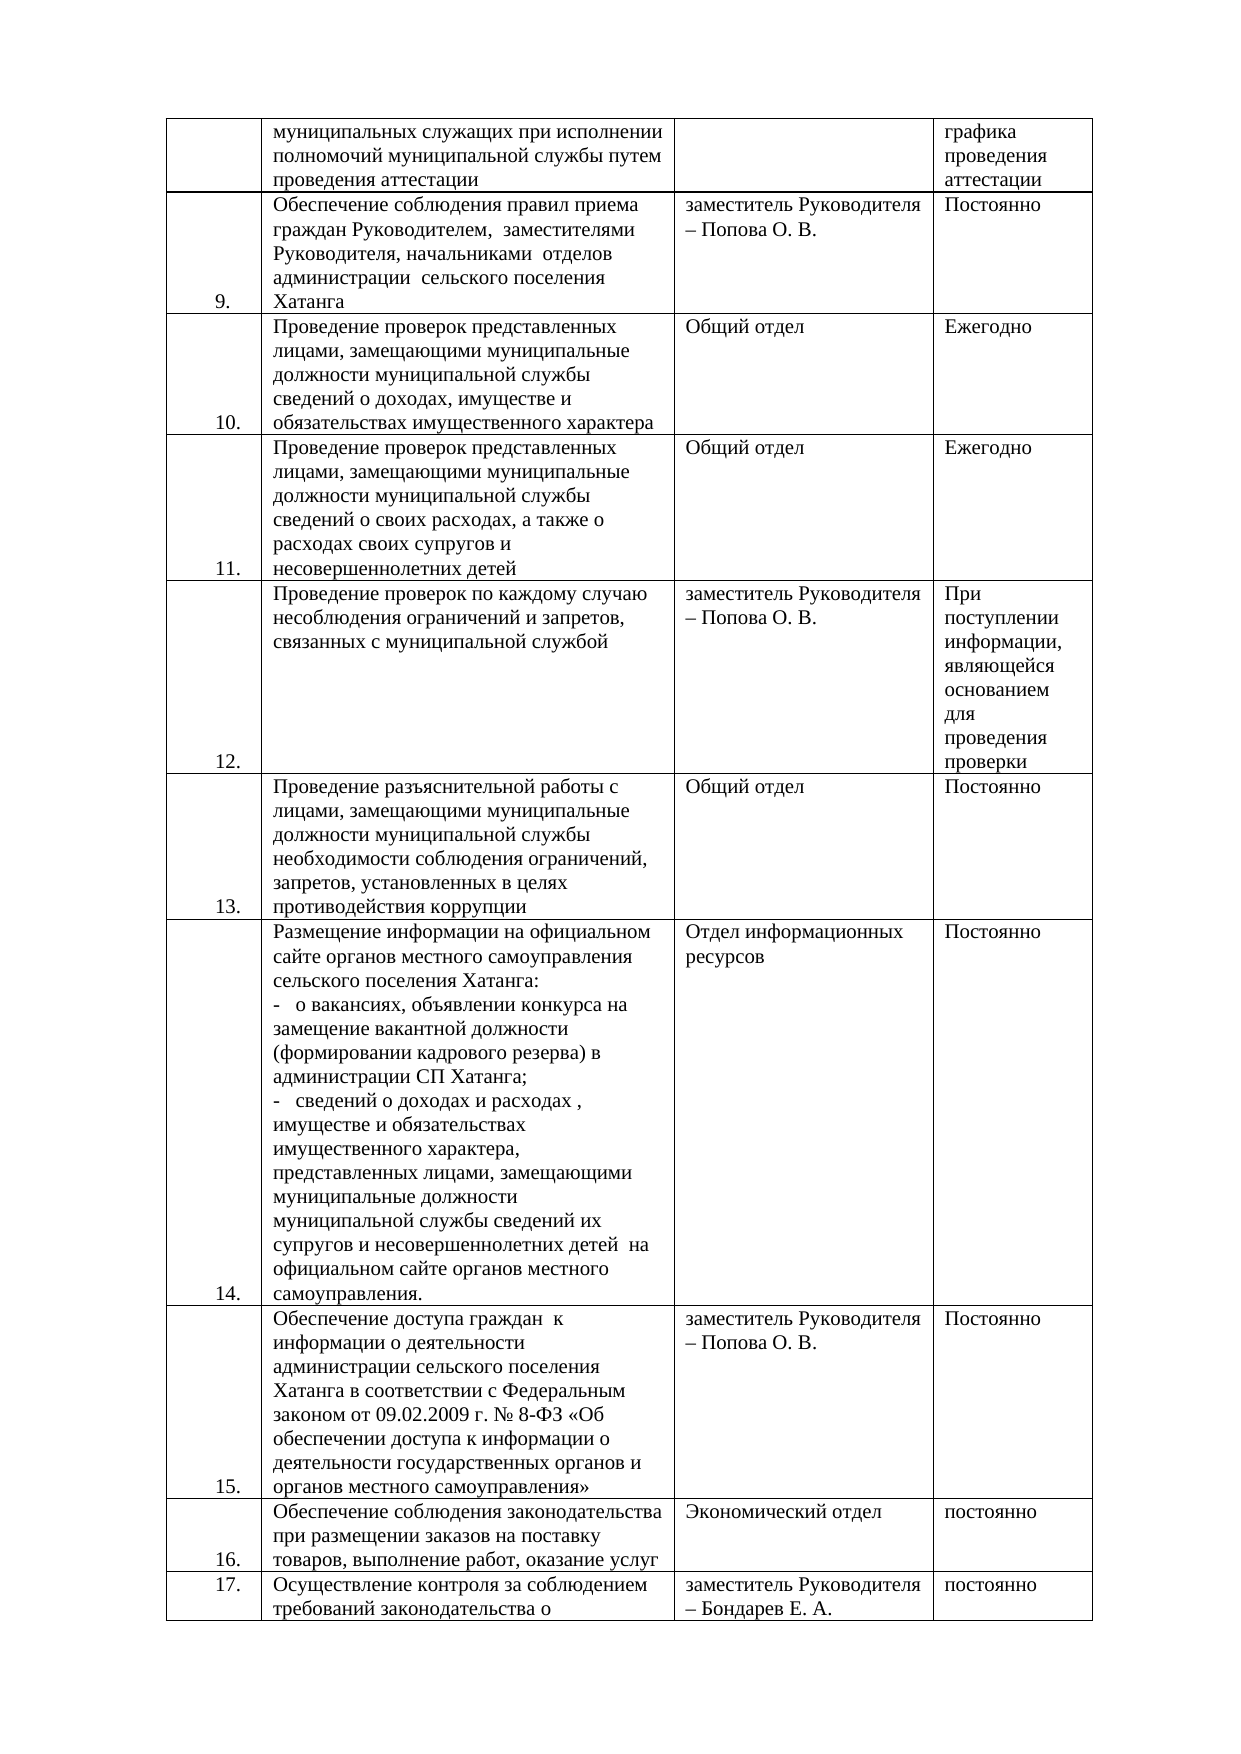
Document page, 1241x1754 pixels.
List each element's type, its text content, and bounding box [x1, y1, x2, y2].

table_cell Проведение разъяснительной работы с лицами, замещающими муниципальные должности муниципальной службы необходимости соблюдения ограничений, запретов, установленных в целях противодействия коррупции [262, 774, 674, 918]
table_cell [675, 119, 933, 191]
table_cell [167, 435, 261, 579]
table_cell заместитель Руководителя – Попова О. В. [675, 581, 933, 773]
table_cell постоянно [934, 1572, 1092, 1620]
table_cell Обеспечение соблюдения правил приема граждан Руководителем, заместителями Руководителя, начальниками отделов администрации сельского поселения Хатанга [262, 193, 674, 313]
table_cell Размещение информации на официальном сайте органов местного самоуправления сельского поселения Хатанга: - о вакансиях, объявлении конкурса на замещение вакантной должности (формировании кадрового резерва) в администрации СП Хатанга; - сведений о доходах и расходах , имуществе и обязательствах имущественного характера, представленных лицами, замещающими муниципальные должности муниципальной службы сведений их супругов и несовершеннолетних детей на официальном сайте органов местного самоуправления. [262, 920, 674, 1304]
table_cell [934, 119, 1092, 191]
table_cell [167, 920, 261, 1304]
table_cell заместитель Руководителя – Попова О. В. [675, 1306, 933, 1498]
table_cell Обеспечение соблюдения законодательства при размещении заказов на поставку товаров, выполнение работ, оказание услуг [262, 1499, 674, 1571]
table_cell Проведение проверок по каждому случаю несоблюдения ограничений и запретов, связанных с муниципальной службой [262, 581, 674, 773]
table_cell Общий отдел [675, 774, 933, 918]
table_cell Проведение проверок представленных лицами, замещающими муниципальные должности муниципальной службы сведений о своих расходах, а также о расходах своих супругов и несовершеннолетних детей [262, 435, 674, 579]
table_cell Отдел информационных ресурсов [675, 920, 933, 1304]
table_cell Общий отдел [675, 314, 933, 434]
table_cell [167, 193, 261, 313]
table_cell [167, 314, 261, 434]
table_cell Общий отдел [675, 435, 933, 579]
table_cell Постоянно [934, 193, 1092, 313]
table_cell Ежегодно [934, 435, 1092, 579]
table_cell [167, 581, 261, 773]
table_cell [167, 1306, 261, 1498]
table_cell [262, 1572, 674, 1620]
table_cell Постоянно [934, 774, 1092, 918]
table_cell Постоянно [934, 920, 1092, 1304]
table_cell [167, 119, 261, 191]
table_cell [167, 774, 261, 918]
table_cell Ежегодно [934, 314, 1092, 434]
table_cell [167, 1499, 261, 1571]
table_cell постоянно [934, 1499, 1092, 1571]
table_cell При поступлении информации, являющейся основанием для проведения проверки [934, 581, 1092, 773]
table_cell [262, 119, 674, 191]
table_cell [167, 1572, 261, 1620]
table_cell Экономический отдел [675, 1499, 933, 1571]
table_cell Проведение проверок представленных лицами, замещающими муниципальные должности муниципальной службы сведений о доходах, имуществе и обязательствах имущественного характера [262, 314, 674, 434]
table_cell заместитель Руководителя – Попова О. В. [675, 193, 933, 313]
table_cell Постоянно [934, 1306, 1092, 1498]
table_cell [675, 1572, 933, 1620]
table_cell Обеспечение доступа граждан к информации о деятельности администрации сельского поселения Хатанга в соответствии с Федеральным законом от 09.02.2009 г. № 8-ФЗ «Об обеспечении доступа к информации о деятельности государственных органов и органов местного самоуправления» [262, 1306, 674, 1498]
